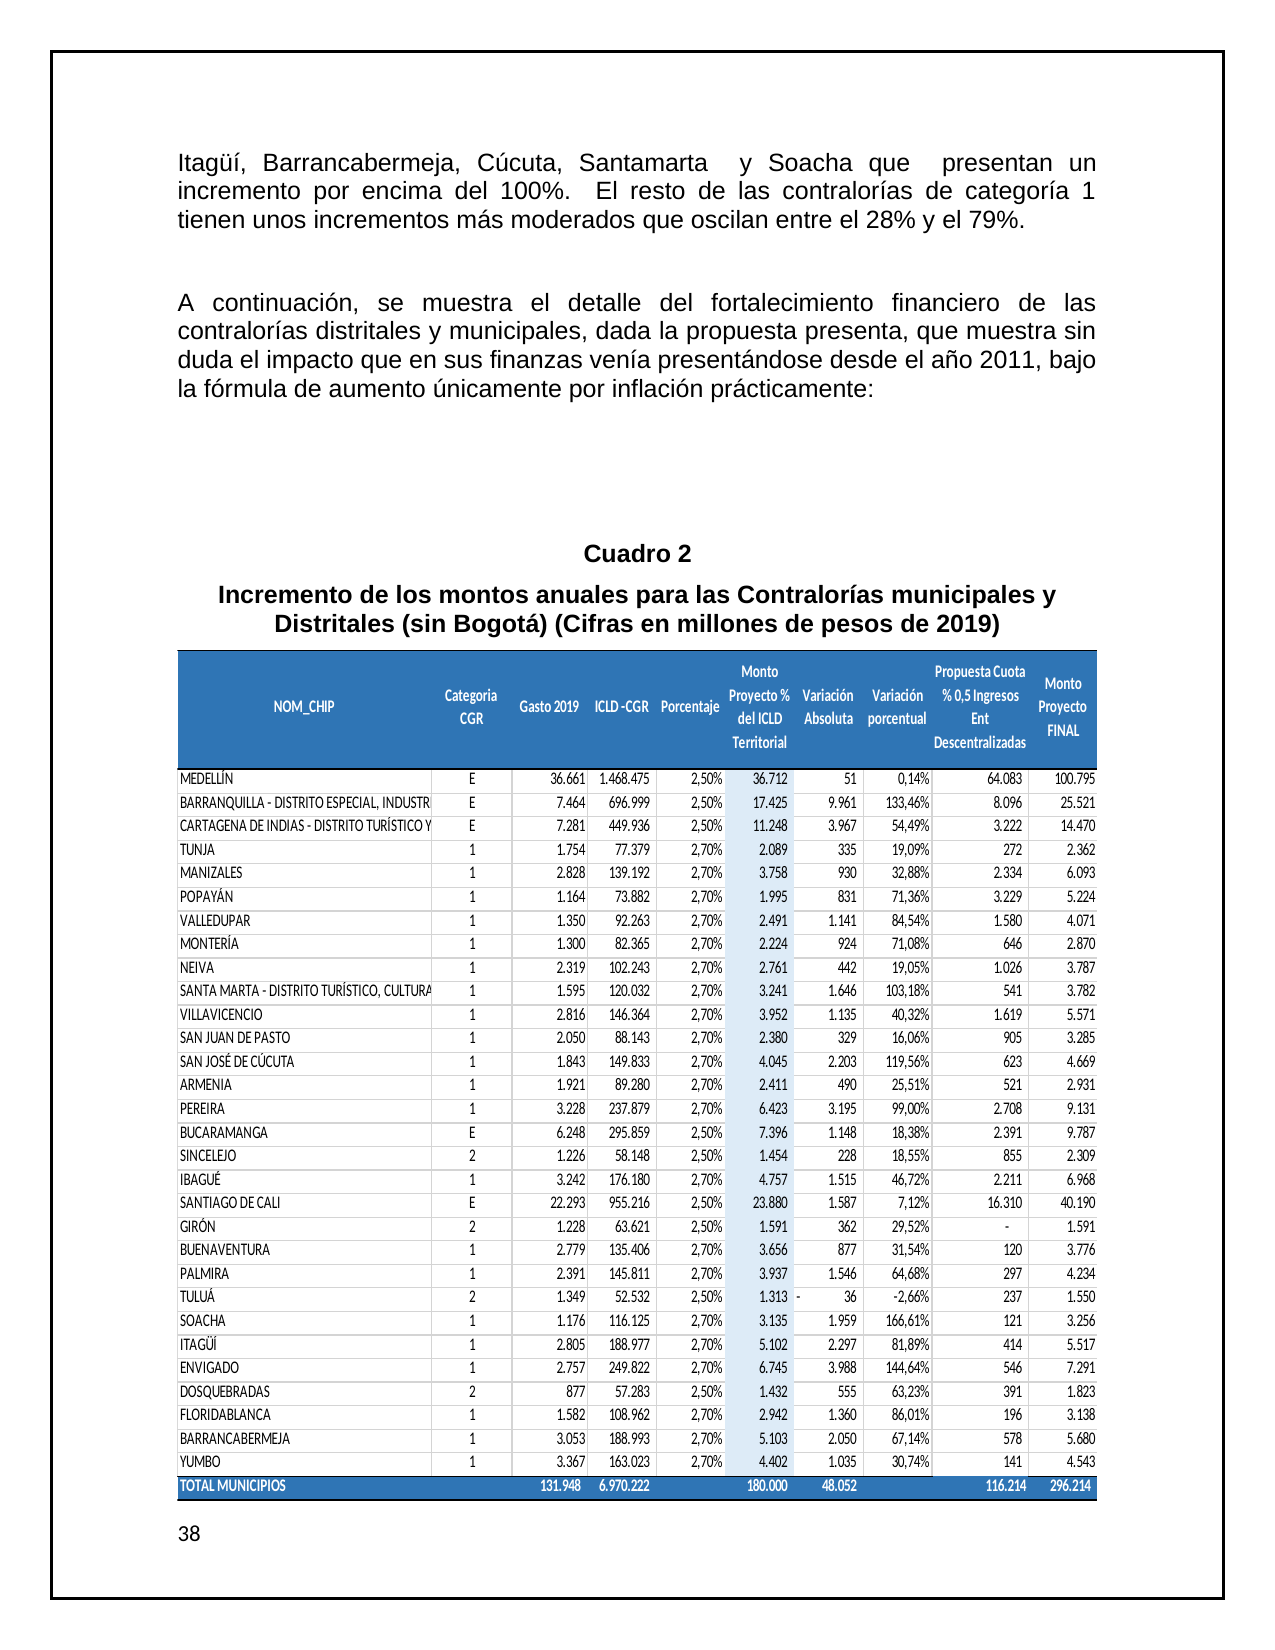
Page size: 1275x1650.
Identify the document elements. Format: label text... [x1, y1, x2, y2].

text Incremento de los montos anuales para las Contralorías municipales y Distritales (sin Bogotá) (Cifras en millones de pesos de 2019) [177, 580, 1098, 638]
text Cuadro 2 [177, 539, 1098, 568]
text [177, 148, 1098, 234]
text A continuación, se muestra el detalle del fortalecimiento financiero de las contralorías distritales y municipales, dada la propuesta presenta, que muestra sin duda el impacto que en sus finanzas venía presentándose desde el año 2011, bajo la fórmula de aumento únicamente por inflación prácticamente: [177, 288, 1098, 403]
